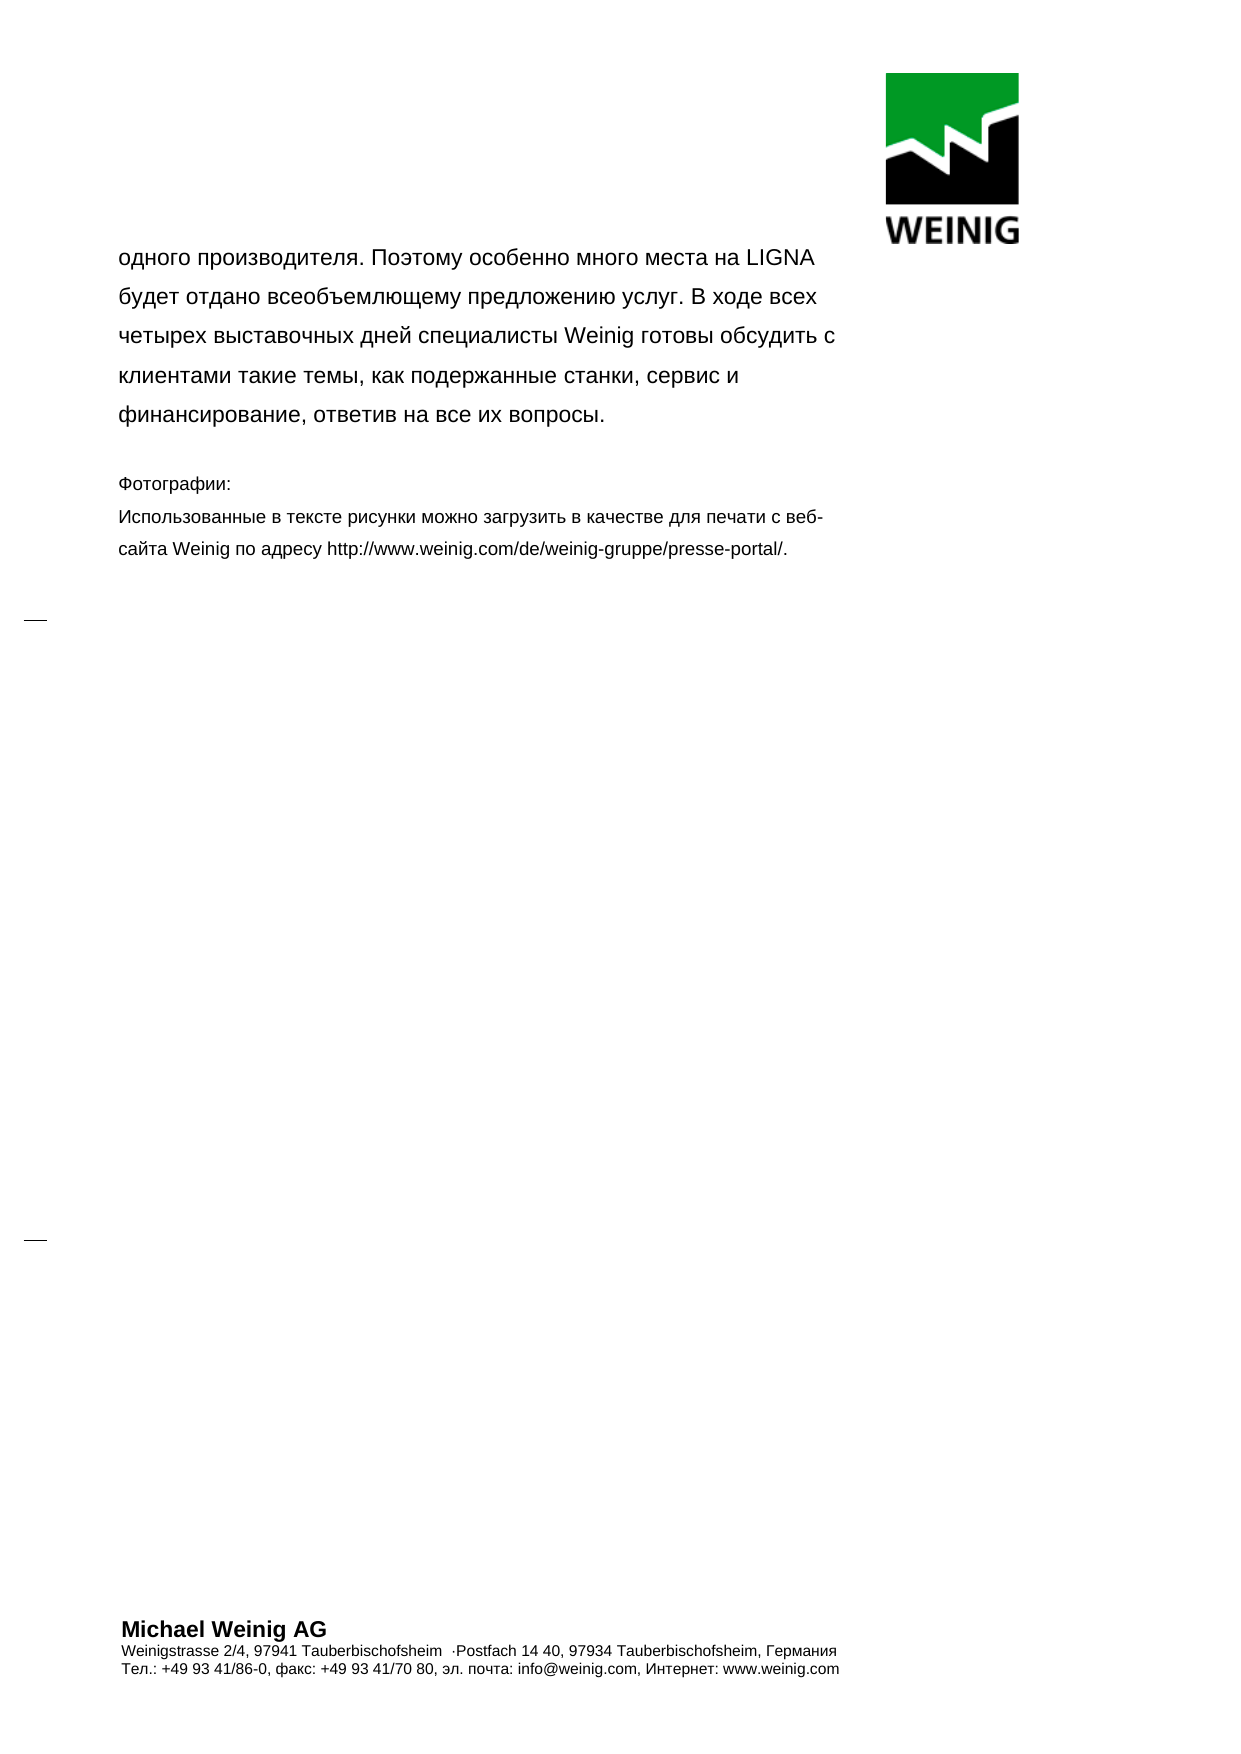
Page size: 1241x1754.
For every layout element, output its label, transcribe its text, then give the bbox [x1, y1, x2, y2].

text Использованные в тексте рисунки можно загрузить в качестве для печати с веб-сайта Weinig по адресу http://www.weinig.com/de/weinig-gruppe/presse-portal/. [118, 505, 856, 559]
text Фотографии: [118, 473, 856, 495]
picture [885, 73, 1019, 244]
